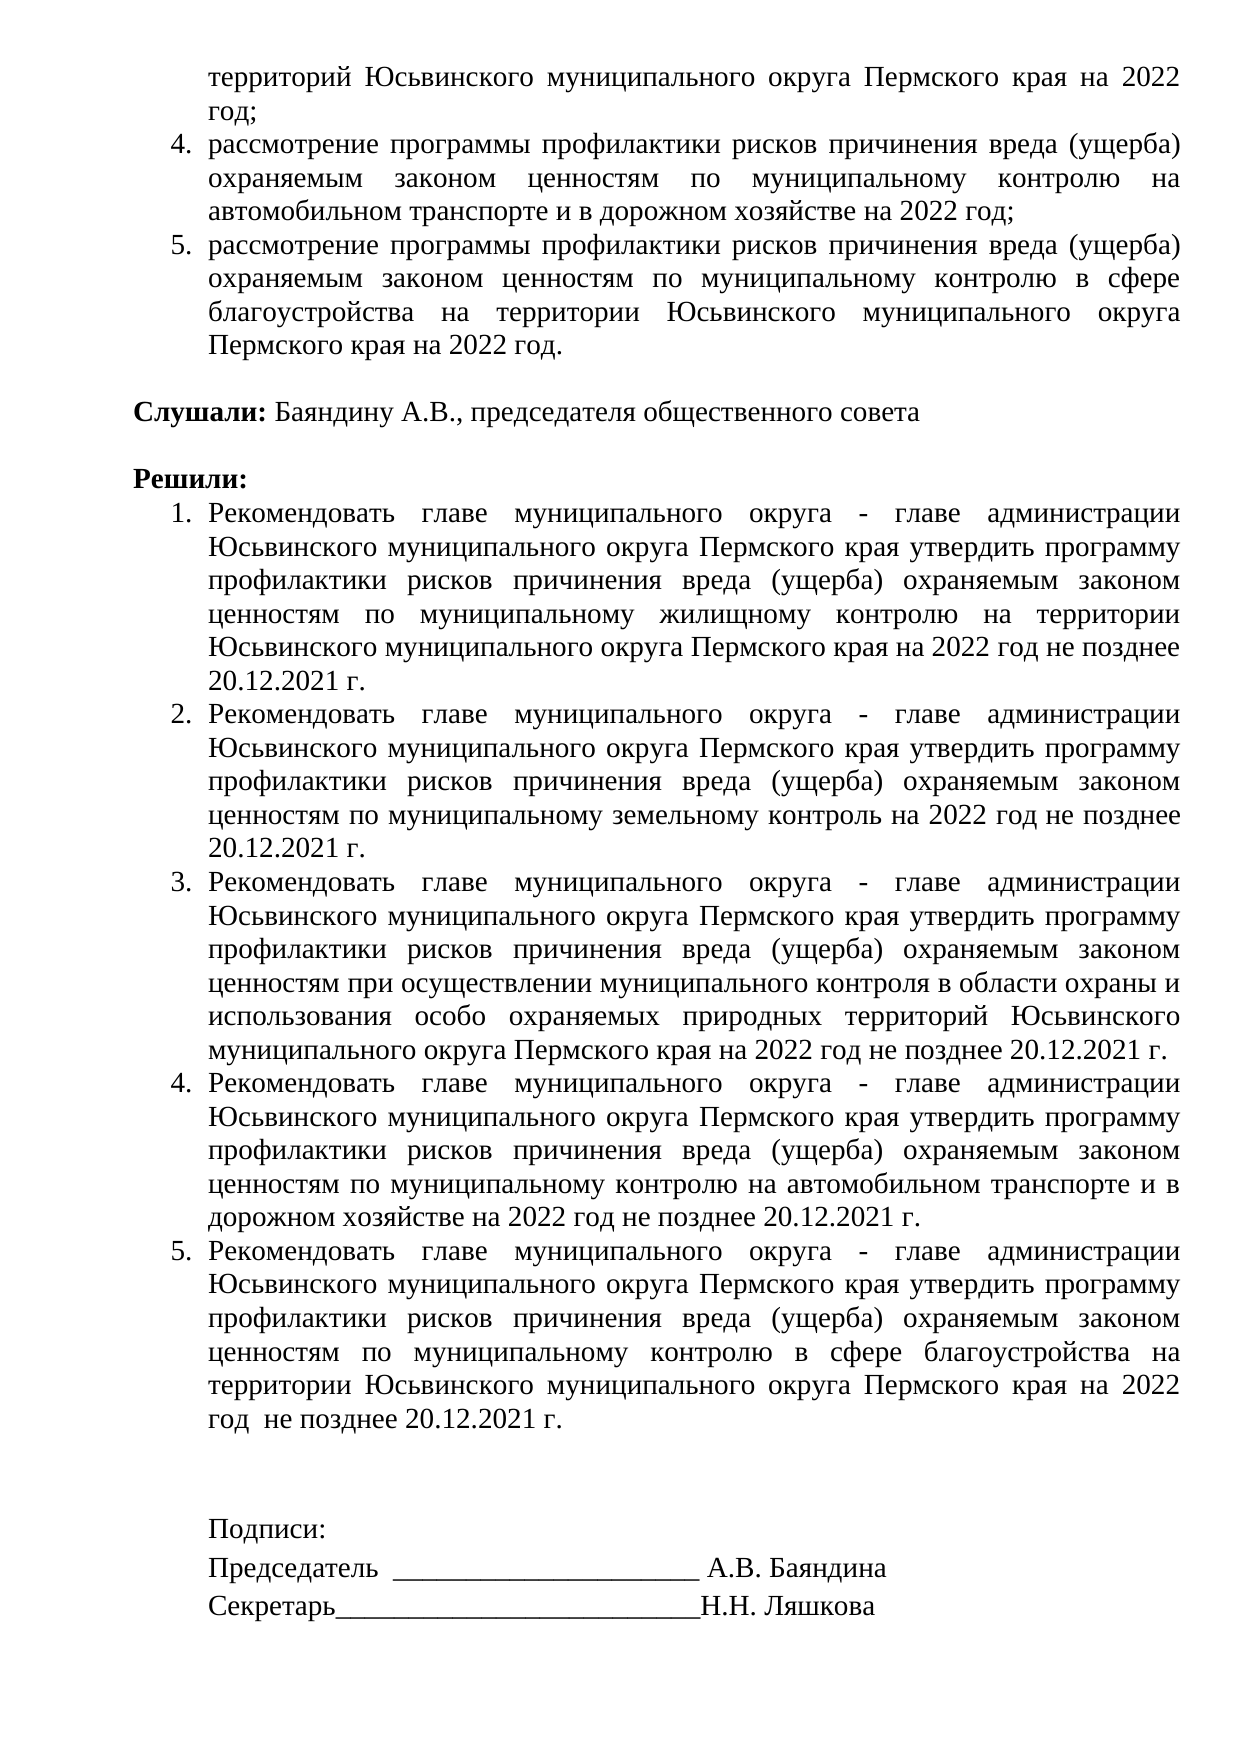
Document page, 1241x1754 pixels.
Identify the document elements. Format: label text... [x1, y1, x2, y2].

list Решили: [133, 462, 1181, 495]
list рассмотрение программы профилактики рисков причинения вреда (ущерба) охраняемым законом ценностям по муниципальному контролю в сфере благоустройства на территории Юсьвинского муниципального округа Пермского края на 2022 год. [170, 227, 1181, 361]
list Рекомендовать главе муниципального округа - главе администрации Юсьвинского муниципального округа Пермского края утвердить программу профилактики рисков причинения вреда (ущерба) охраняемым законом ценностям по муниципальному земельному контроль на 2022 год не позднее 20.12.2021 г. [170, 696, 1181, 864]
list Рекомендовать главе муниципального округа - главе администрации Юсьвинского муниципального округа Пермского края утвердить программу профилактики рисков причинения вреда (ущерба) охраняемым законом ценностям по муниципальному контролю на автомобильном транспорте и в дорожном хозяйстве на 2022 год не позднее 20.12.2021 г. [170, 1065, 1181, 1233]
list Секретарь_________________________Н.Н. Ляшкова [208, 1588, 1181, 1622]
list рассмотрение программы профилактики рисков причинения вреда (ущерба) охраняемым законом ценностям по муниципальному контролю на автомобильном транспорте и в дорожном хозяйстве на 2022 год; [170, 126, 1181, 227]
list Подписи: [208, 1511, 1181, 1545]
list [170, 59, 1181, 126]
list Слушали: Баяндину А.В., председателя общественного совета [133, 394, 1181, 428]
list Рекомендовать главе муниципального округа - главе администрации Юсьвинского муниципального округа Пермского края утвердить программу профилактики рисков причинения вреда (ущерба) охраняемым законом ценностям при осуществлении муниципального контроля в области охраны и использования особо охраняемых природных территорий Юсьвинского муниципального округа Пермского края на 2022 год не позднее 20.12.2021 г. [170, 864, 1181, 1065]
list Председатель _____________________ А.В. Баяндина [208, 1550, 1181, 1583]
list Рекомендовать главе муниципального округа - главе администрации Юсьвинского муниципального округа Пермского края утвердить программу профилактики рисков причинения вреда (ущерба) охраняемым законом ценностям по муниципальному жилищному контролю на территории Юсьвинского муниципального округа Пермского края на 2022 год не позднее 20.12.2021 г. [170, 495, 1181, 696]
list Рекомендовать главе муниципального округа - главе администрации Юсьвинского муниципального округа Пермского края утвердить программу профилактики рисков причинения вреда (ущерба) охраняемым законом ценностям по муниципальному контролю в сфере благоустройства на территории Юсьвинского муниципального округа Пермского края на 2022 год не позднее 20.12.2021 г. [170, 1233, 1181, 1434]
